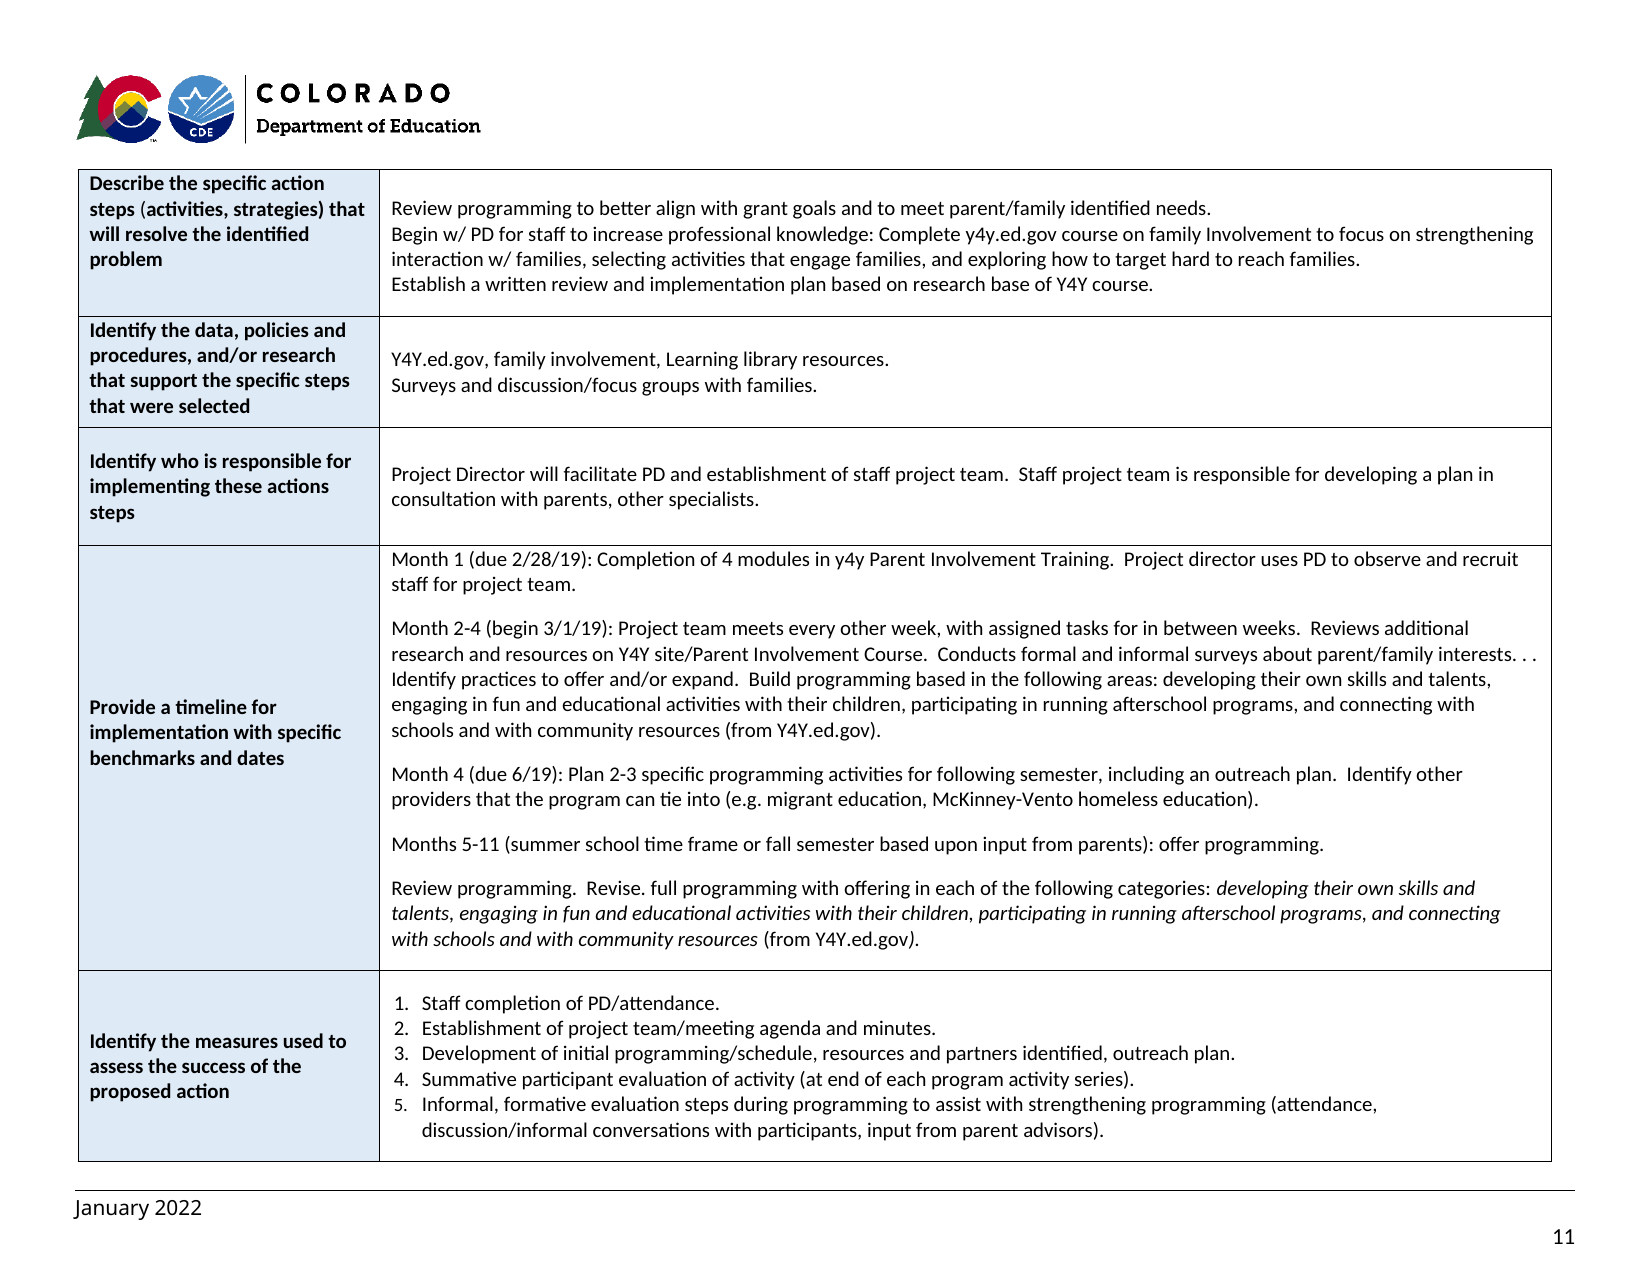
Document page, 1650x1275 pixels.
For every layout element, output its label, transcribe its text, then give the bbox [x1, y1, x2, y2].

table_cell Describe the specific action steps (activities, strategies) that will resolve the identified problem [79, 170, 379, 316]
table_cell Identify the measures used to assess the success of the proposed action [79, 971, 379, 1161]
table_cell Provide a timeline for implementation with specific benchmarks and dates [79, 546, 379, 970]
table_cell Identify who is responsible for implementing these actions steps [79, 428, 379, 545]
table_cell Identify the data, policies and procedures, and/or research that support the specific steps that were selected [79, 317, 379, 427]
table_cell Review programming to better align with grant goals and to meet parent/family identified needs. Begin w/ PD for staff to increase professional knowledge: Complete y4y.ed.gov course on family Involvement to focus on strengthening interaction w/ families, selecting activities that engage families, and exploring how to target hard to reach families. Establish a written review and implementation plan based on research base of Y4Y course. [380, 170, 1551, 316]
table_cell Project Director will facilitate PD and establishment of staff project team. Staff project team is responsible for developing a plan in consultation with parents, other specialists. [380, 428, 1551, 545]
table_cell Y4Y.ed.gov, family involvement, Learning library resources. Surveys and discussion/focus groups with families. [380, 317, 1551, 427]
table_cell Month 1 (due 2/28/19): Completion of 4 modules in y4y Parent Involvement Training. Project director uses PD to observe and recruit staff for project team. Month 2-4 (begin 3/1/19): Project team meets every other week, with assigned tasks for in between weeks. Reviews additional research and resources on Y4Y site/Parent Involvement Course. Conducts formal and informal surveys about parent/family interests. . . Identify practices to offer and/or expand. Build programming based in the following areas: developing their own skills and talents, engaging in fun and educational activities with their children, participating in running afterschool programs, and connecting with schools and with community resources (from Y4Y.ed.gov). Month 4 (due 6/19): Plan 2-3 specific programming activities for following semester, including an outreach plan. Identify other providers that the program can tie into (e.g. migrant education, McKinney-Vento homeless education). Months 5-11 (summer school time frame or fall semester based upon input from parents): offer programming. Review programming. Revise. full programming with offering in each of the following categories: developing their own skills and talents, engaging in fun and educational activities with their children, participating in running afterschool programs, and connecting with schools and with community resources (from Y4Y.ed.gov). [380, 546, 1551, 970]
table_cell Staff completion of PD/attendance. Establishment of project team/meeting agenda and minutes. Development of initial programming/schedule, resources and partners identified, outreach plan. Summative participant evaluation of activity (at end of each program activity series). Informal, formative evaluation steps during programming to assist with strengthening programming (attendance, discussion/informal conversations with participants, input from parent advisors). [380, 971, 1551, 1161]
picture [75, 75, 481, 144]
